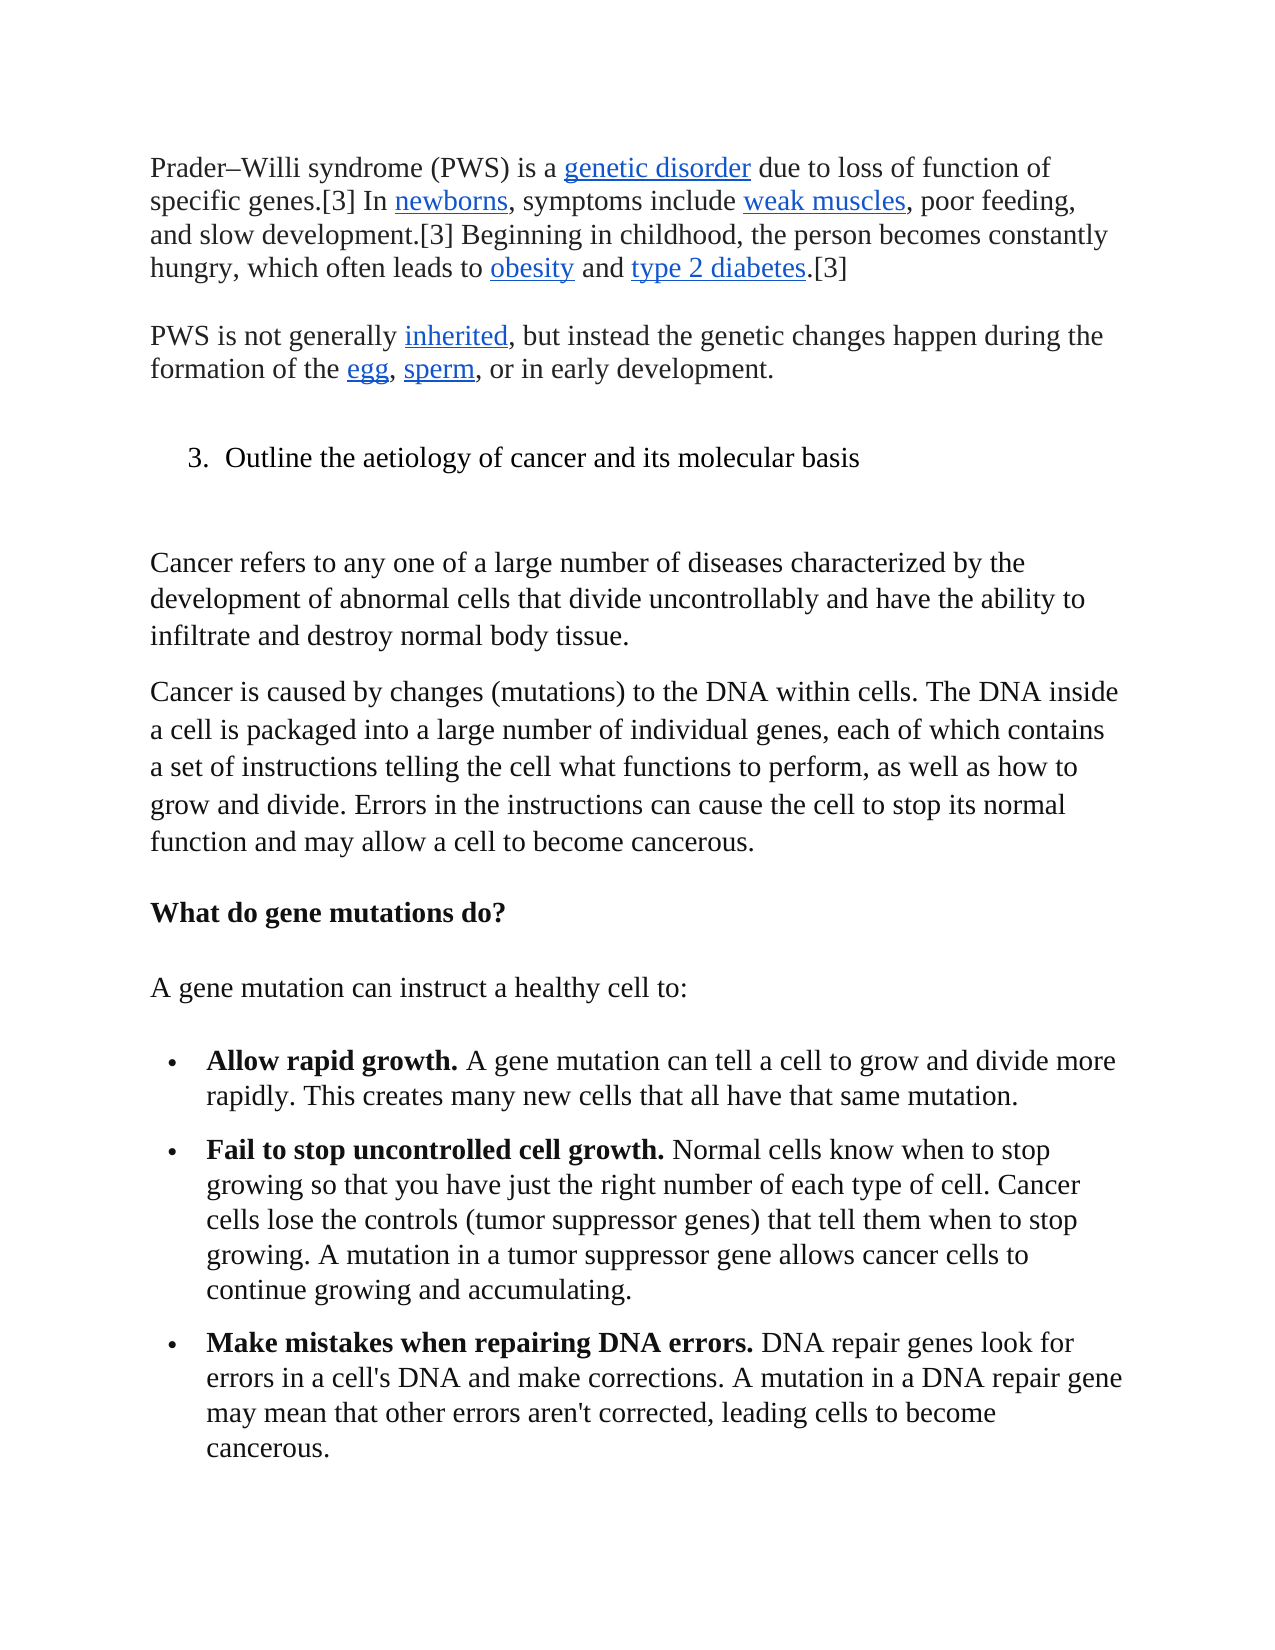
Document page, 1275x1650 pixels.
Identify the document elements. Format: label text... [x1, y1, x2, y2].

text Cancer refers to any one of a large number of diseases characterized by the development of abnormal cells that divide uncontrollably and have the ability to infiltrate and destroy normal body tissue. [150, 546, 1125, 651]
text Prader–Willi syndrome (PWS) is a genetic disorder due to loss of function of specific genes.[3] In newborns, symptoms include weak muscles, poor feeding, and slow development.[3] Beginning in childhood, the person becomes constantly hungry, which often leads to obesity and type 2 diabetes.[3] [150, 150, 1125, 284]
text Cancer is caused by changes (mutations) to the DNA within cells. The DNA inside a cell is packaged into a large number of individual genes, each of which contains a set of instructions telling the cell what functions to perform, as well as how to grow and divide. Errors in the instructions can cause the cell to stop its normal function and may allow a cell to become cancerous. [150, 671, 1125, 858]
text A gene mutation can instruct a healthy cell to: [150, 967, 1125, 1004]
list Allow rapid growth. A gene mutation can tell a cell to grow and divide more rapidly. This creates many new cells that all have that same mutation. [169, 1042, 1125, 1112]
list Make mistakes when repairing DNA errors. DNA repair genes look for errors in a cell's DNA and make corrections. A mutation in a DNA repair gene may mean that other errors aren't corrected, leading cells to become cancerous. [169, 1324, 1125, 1464]
list Outline the aetiology of cancer and its molecular basis [187, 440, 1125, 473]
text PWS is not generally inherited, but instead the genetic changes happen during the formation of the egg, sperm, or in early development. [150, 318, 1125, 385]
text What do gene mutations do? [150, 896, 1125, 929]
list Fail to stop uncontrolled cell growth. Normal cells know when to stop growing so that you have just the right number of each type of cell. Cancer cells lose the controls (tumor suppressor genes) that tell them when to stop growing. A mutation in a tumor suppressor gene allows cancer cells to continue growing and accumulating. [169, 1130, 1125, 1305]
